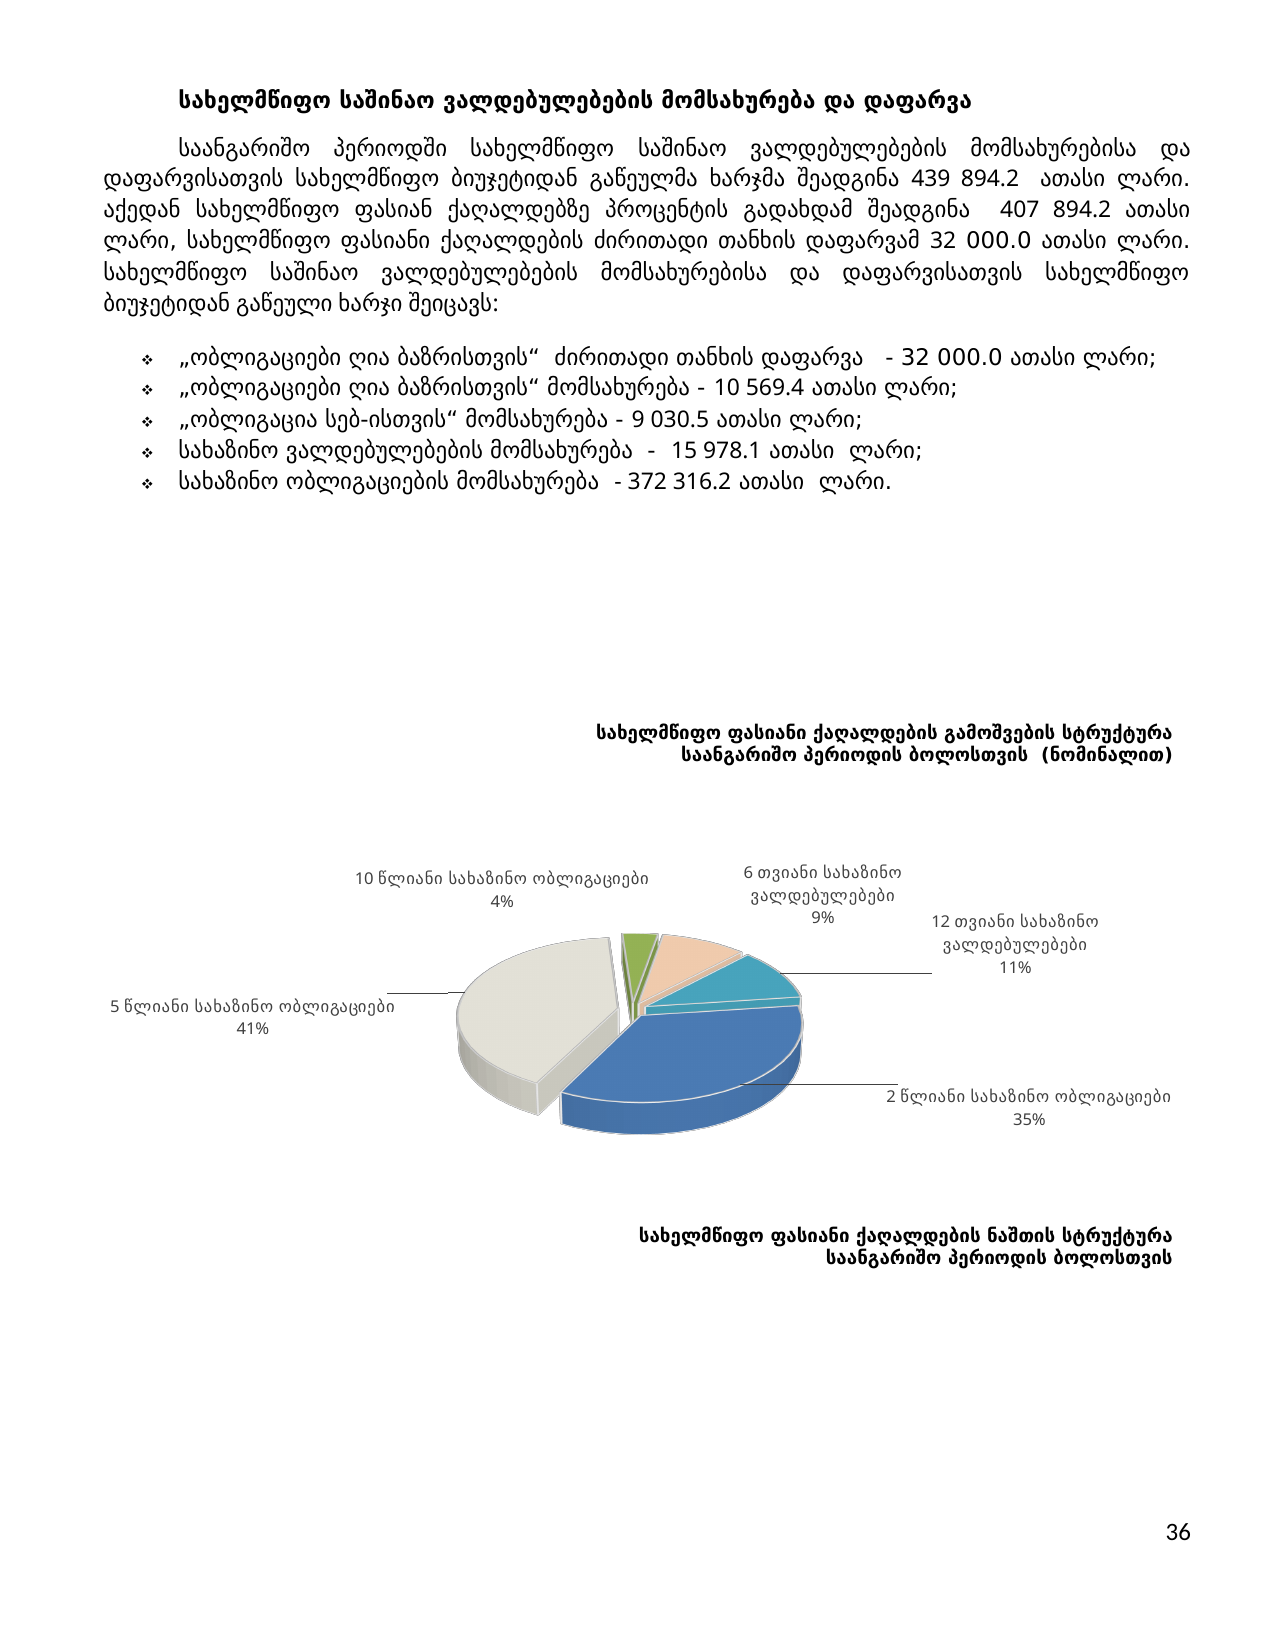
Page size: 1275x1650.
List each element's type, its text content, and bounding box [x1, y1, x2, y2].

text სახელმწიფო ფასიანი ქაღალდების ნაშთის სტრუქტურა [103, 1226, 1173, 1247]
list „ობლიგაციები ღია ბაზრისთვის“ ძირითადი თანხის დაფარვა - 32 000.0 ათასი ლარი; [141, 344, 1191, 371]
text საანგარიშო პერიოდში სახელმწიფო საშინაო ვალდებულებების მომსახურებისა და დაფარვისათვის სახელმწიფო ბიუჯეტიდან გაწეულმა ხარჯმა შეადგინა 439 894.2 ათასი ლარი. აქედან სახელმწიფო ფასიან ქაღალდებზე პროცენტის გადახდამ შეადგინა 407 894.2 ათასი ლარი, სახელმწიფო ფასიანი ქაღალდების ძირითადი თანხის დაფარვამ 32 000.0 ათასი ლარი. სახელმწიფო საშინაო ვალდებულებების მომსახურებისა და დაფარვისათვის სახელმწიფო ბიუჯეტიდან გაწეული ხარჯი შეიცავს: [103, 135, 1191, 318]
text სახელმწიფო ფასიანი ქაღალდების გამოშვების სტრუქტურა [103, 722, 1173, 744]
list სახაზინო ობლიგაციების მომსახურება - 372 316.2 ათასი ლარი. [141, 465, 1191, 496]
text საანგარიშო პერიოდის ბოლოსთვის (ნომინალით) [103, 744, 1173, 766]
list „ობლიგაციები ღია ბაზრისთვის“ მომსახურება - 10 569.4 ათასი ლარი; [141, 371, 1191, 402]
list სახაზინო ვალდებულებების მომსახურება - 15 978.1 ათასი ლარი; [141, 434, 1191, 465]
text სახელმწიფო საშინაო ვალდებულებების მომსახურება და დაფარვა [103, 87, 1191, 114]
list „ობლიგაცია სებ-ისთვის“ მომსახურება - 9 030.5 ათასი ლარი; [141, 402, 1191, 434]
text საანგარიშო პერიოდის ბოლოსთვის [103, 1247, 1173, 1269]
